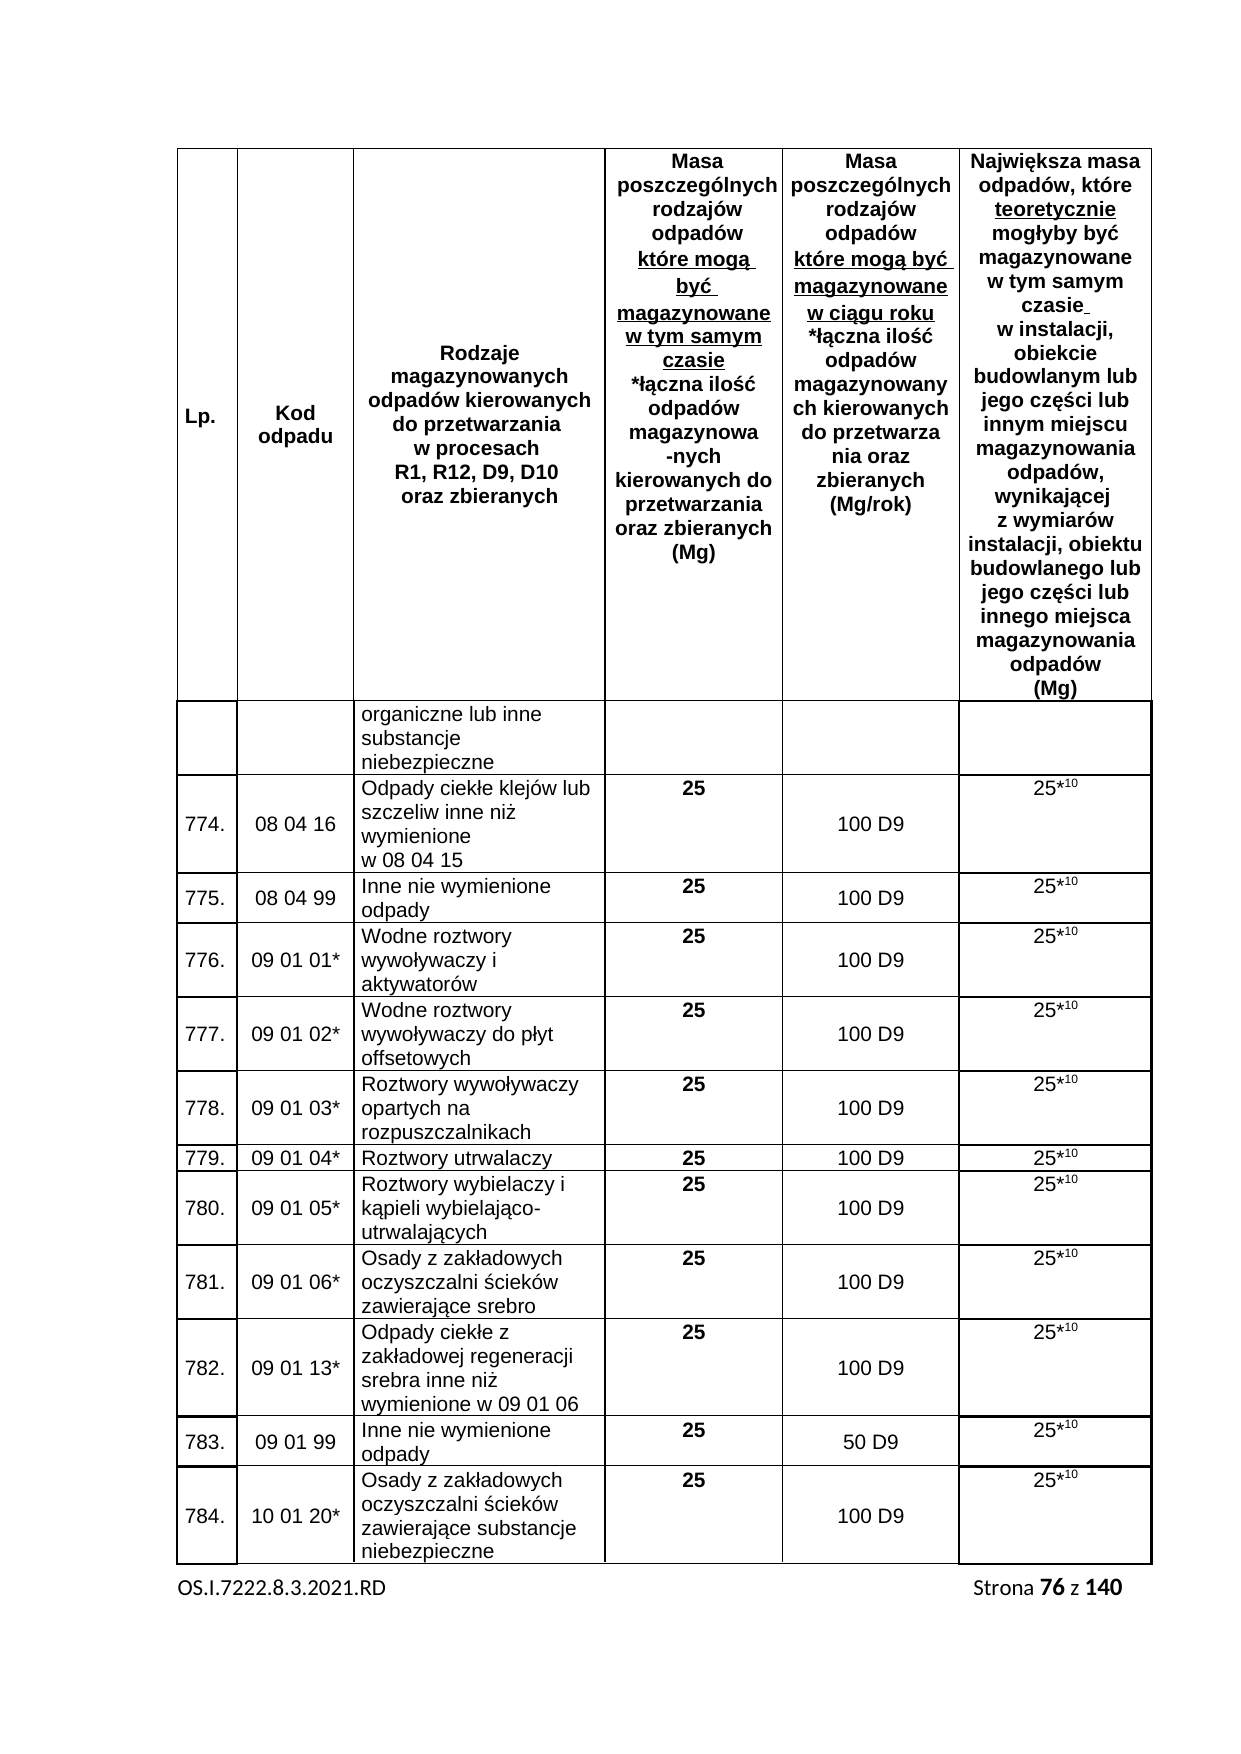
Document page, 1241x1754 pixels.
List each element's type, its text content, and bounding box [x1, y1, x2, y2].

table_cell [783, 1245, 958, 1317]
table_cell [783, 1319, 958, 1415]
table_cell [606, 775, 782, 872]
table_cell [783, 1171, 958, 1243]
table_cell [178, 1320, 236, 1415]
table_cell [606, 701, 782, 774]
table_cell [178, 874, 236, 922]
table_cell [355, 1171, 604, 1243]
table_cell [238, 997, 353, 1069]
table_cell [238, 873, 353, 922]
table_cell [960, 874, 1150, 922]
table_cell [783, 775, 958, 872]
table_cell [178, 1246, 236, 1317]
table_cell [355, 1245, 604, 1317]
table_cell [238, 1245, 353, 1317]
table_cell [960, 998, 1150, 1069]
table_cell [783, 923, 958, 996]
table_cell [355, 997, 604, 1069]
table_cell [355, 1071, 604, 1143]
table_header Rodzaje magazynowanych odpadów kierowanych do przetwarzania w procesach R1, R12, D9, D10 oraz zbieranych [354, 149, 604, 700]
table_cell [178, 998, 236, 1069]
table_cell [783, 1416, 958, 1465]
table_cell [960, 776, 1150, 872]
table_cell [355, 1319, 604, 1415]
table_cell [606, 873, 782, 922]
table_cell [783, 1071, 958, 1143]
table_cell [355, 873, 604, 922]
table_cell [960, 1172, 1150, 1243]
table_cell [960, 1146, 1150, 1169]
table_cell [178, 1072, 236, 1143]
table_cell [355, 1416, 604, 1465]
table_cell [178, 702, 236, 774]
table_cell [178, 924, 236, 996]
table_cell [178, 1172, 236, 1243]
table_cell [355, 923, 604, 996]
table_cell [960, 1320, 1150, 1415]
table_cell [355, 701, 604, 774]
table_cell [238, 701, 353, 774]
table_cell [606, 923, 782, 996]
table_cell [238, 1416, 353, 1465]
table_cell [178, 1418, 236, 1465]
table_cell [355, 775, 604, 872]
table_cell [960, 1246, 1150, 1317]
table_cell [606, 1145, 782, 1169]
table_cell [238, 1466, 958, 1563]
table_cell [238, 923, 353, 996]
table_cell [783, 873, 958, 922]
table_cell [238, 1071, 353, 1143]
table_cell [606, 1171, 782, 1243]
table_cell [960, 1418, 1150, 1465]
table_header Masa poszczególnych rodzajów odpadów które mogą być magazynowane w ciągu roku *łączna ilość odpadów magazynowanych kierowanych do przetwarza nia oraz zbieranych (Mg/rok) [783, 149, 959, 700]
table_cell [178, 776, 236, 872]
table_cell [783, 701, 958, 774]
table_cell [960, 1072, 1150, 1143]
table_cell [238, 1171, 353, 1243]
table_header Kod odpadu [238, 149, 353, 700]
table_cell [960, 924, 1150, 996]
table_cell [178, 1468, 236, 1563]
table_header Największa masa odpadów, które teoretycznie mogłyby być magazynowane w tym samym czasie w instalacji, obiekcie budowlanym lub jego części lub innym miejscu magazynowania odpadów, wynikającej z wymiarów instalacji, obiektu budowlanego lub jego części lub innego miejsca magazynowania odpadów (Mg) [960, 149, 1151, 700]
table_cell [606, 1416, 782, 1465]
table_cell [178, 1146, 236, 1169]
table_header Lp. [178, 149, 237, 700]
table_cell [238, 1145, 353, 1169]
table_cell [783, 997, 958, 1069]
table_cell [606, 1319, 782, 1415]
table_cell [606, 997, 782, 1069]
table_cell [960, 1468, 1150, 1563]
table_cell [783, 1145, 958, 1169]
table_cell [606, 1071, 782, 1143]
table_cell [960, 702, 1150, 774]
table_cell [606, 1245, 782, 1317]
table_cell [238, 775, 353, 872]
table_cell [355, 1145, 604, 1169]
table_header Masa poszczególnych rodzajów odpadów które mogą być magazynowane w tym samym czasie *łączna ilość odpadów magazynowa -nych kierowanych do przetwarzania oraz zbieranych (Mg) [606, 149, 782, 700]
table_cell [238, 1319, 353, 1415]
